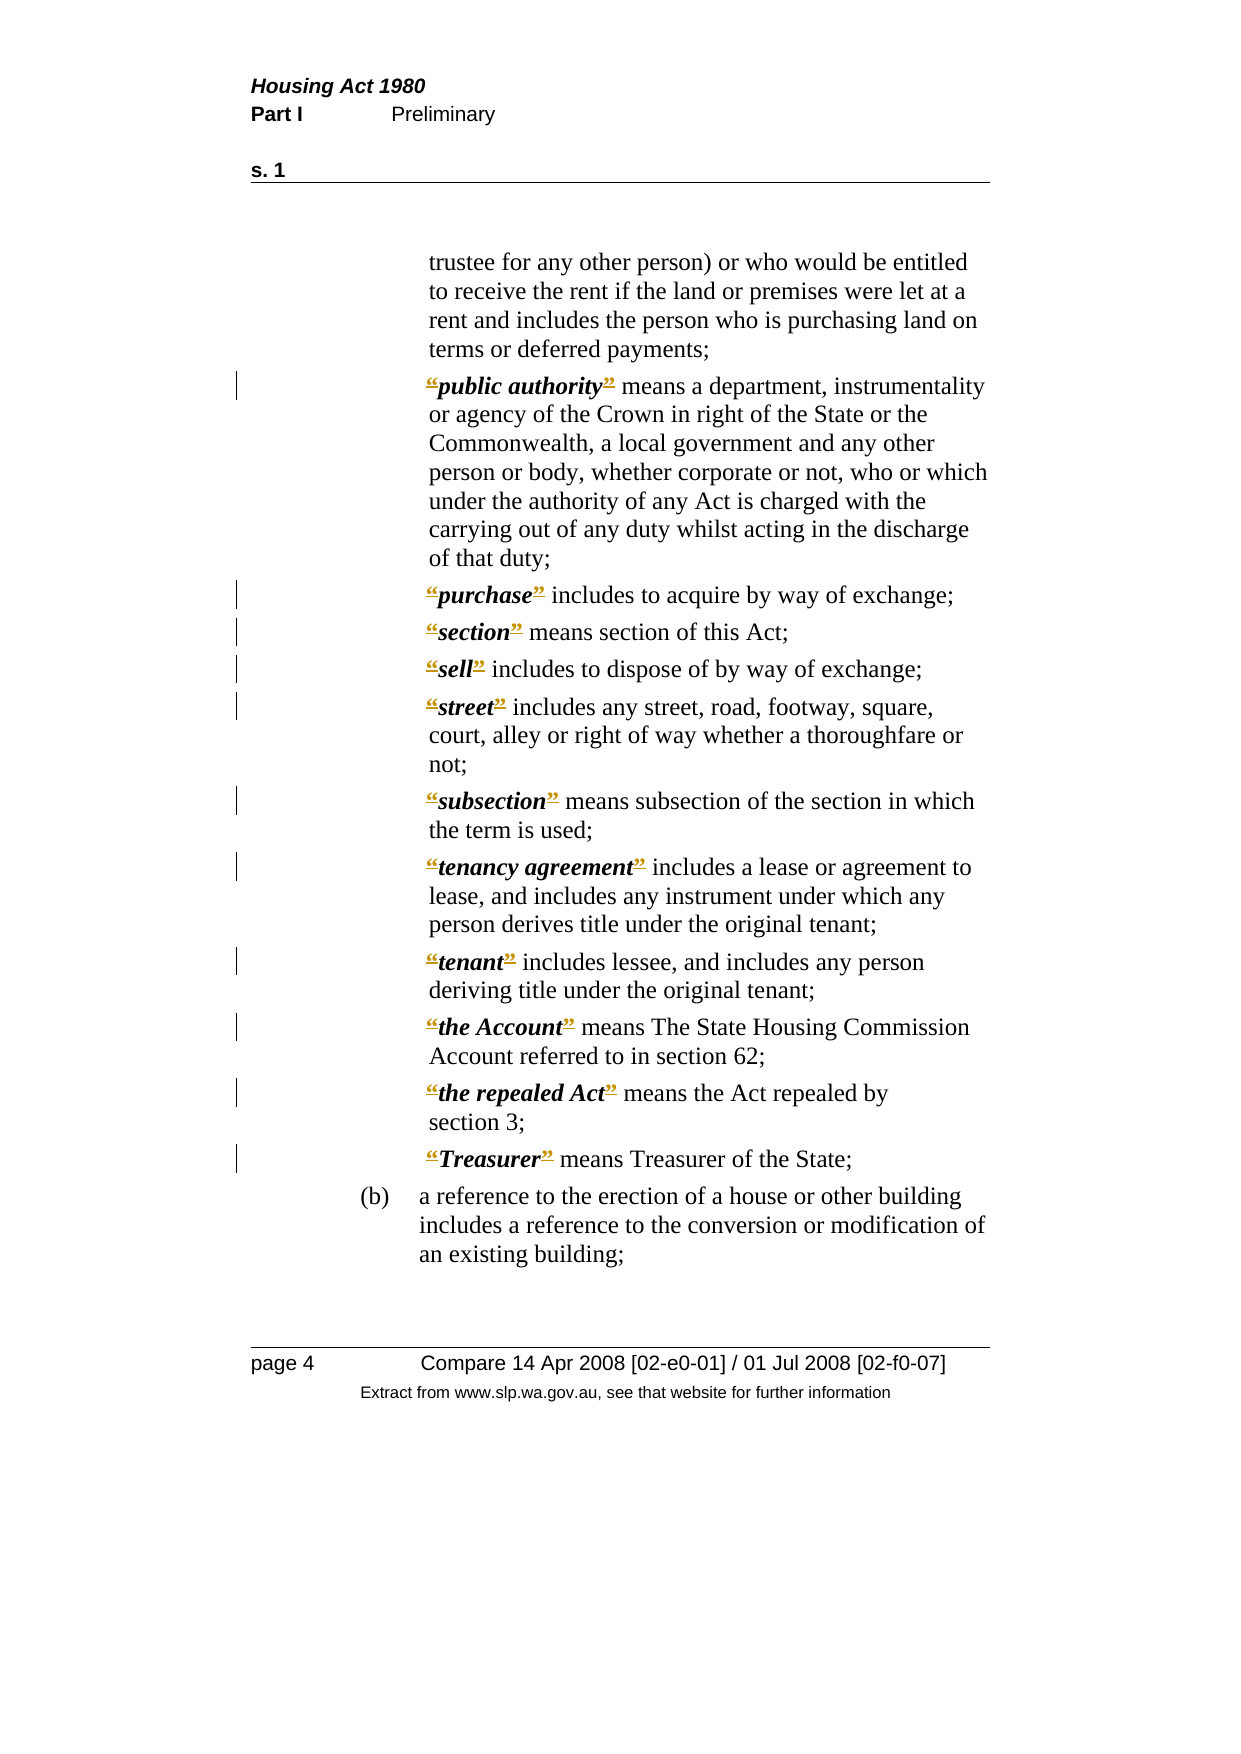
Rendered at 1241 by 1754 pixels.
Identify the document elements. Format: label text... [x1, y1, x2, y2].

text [251, 247, 990, 362]
text tenant includes lessee, and includes any person deriving title under the original tenant; [251, 947, 990, 1004]
text tenancy agreement includes a lease or agreement to lease, and includes any instrument under which any person derives title under the original tenant; [251, 852, 990, 938]
text Treasurer means Treasurer of the State; [251, 1144, 990, 1173]
text purchase includes to acquire by way of exchange; [251, 580, 990, 609]
text subsection means subsection of the section in which the term is used; [251, 786, 990, 844]
text street includes any street, road, footway, square, court, alley or right of way whether a thoroughfare or not; [251, 692, 990, 778]
text public authority means a department, instrumentality or agency of the Crown in right of the State or the Commonwealth, a local government and any other person or body, whether corporate or not, who or which under the authority of any Act is charged with the carrying out of any duty whilst acting in the discharge of that duty; [251, 371, 990, 572]
text the Account means The State Housing Commission Account referred to in section 62; [251, 1012, 990, 1070]
text (b) a reference to the erection of a house or other building includes a reference to the conversion or modification of an existing building; [251, 1181, 990, 1267]
text the repealed Act means the Act repealed by section 3; [251, 1078, 990, 1136]
text section means section of this Act; [251, 617, 990, 646]
text sell includes to dispose of by way of exchange; [251, 654, 990, 683]
